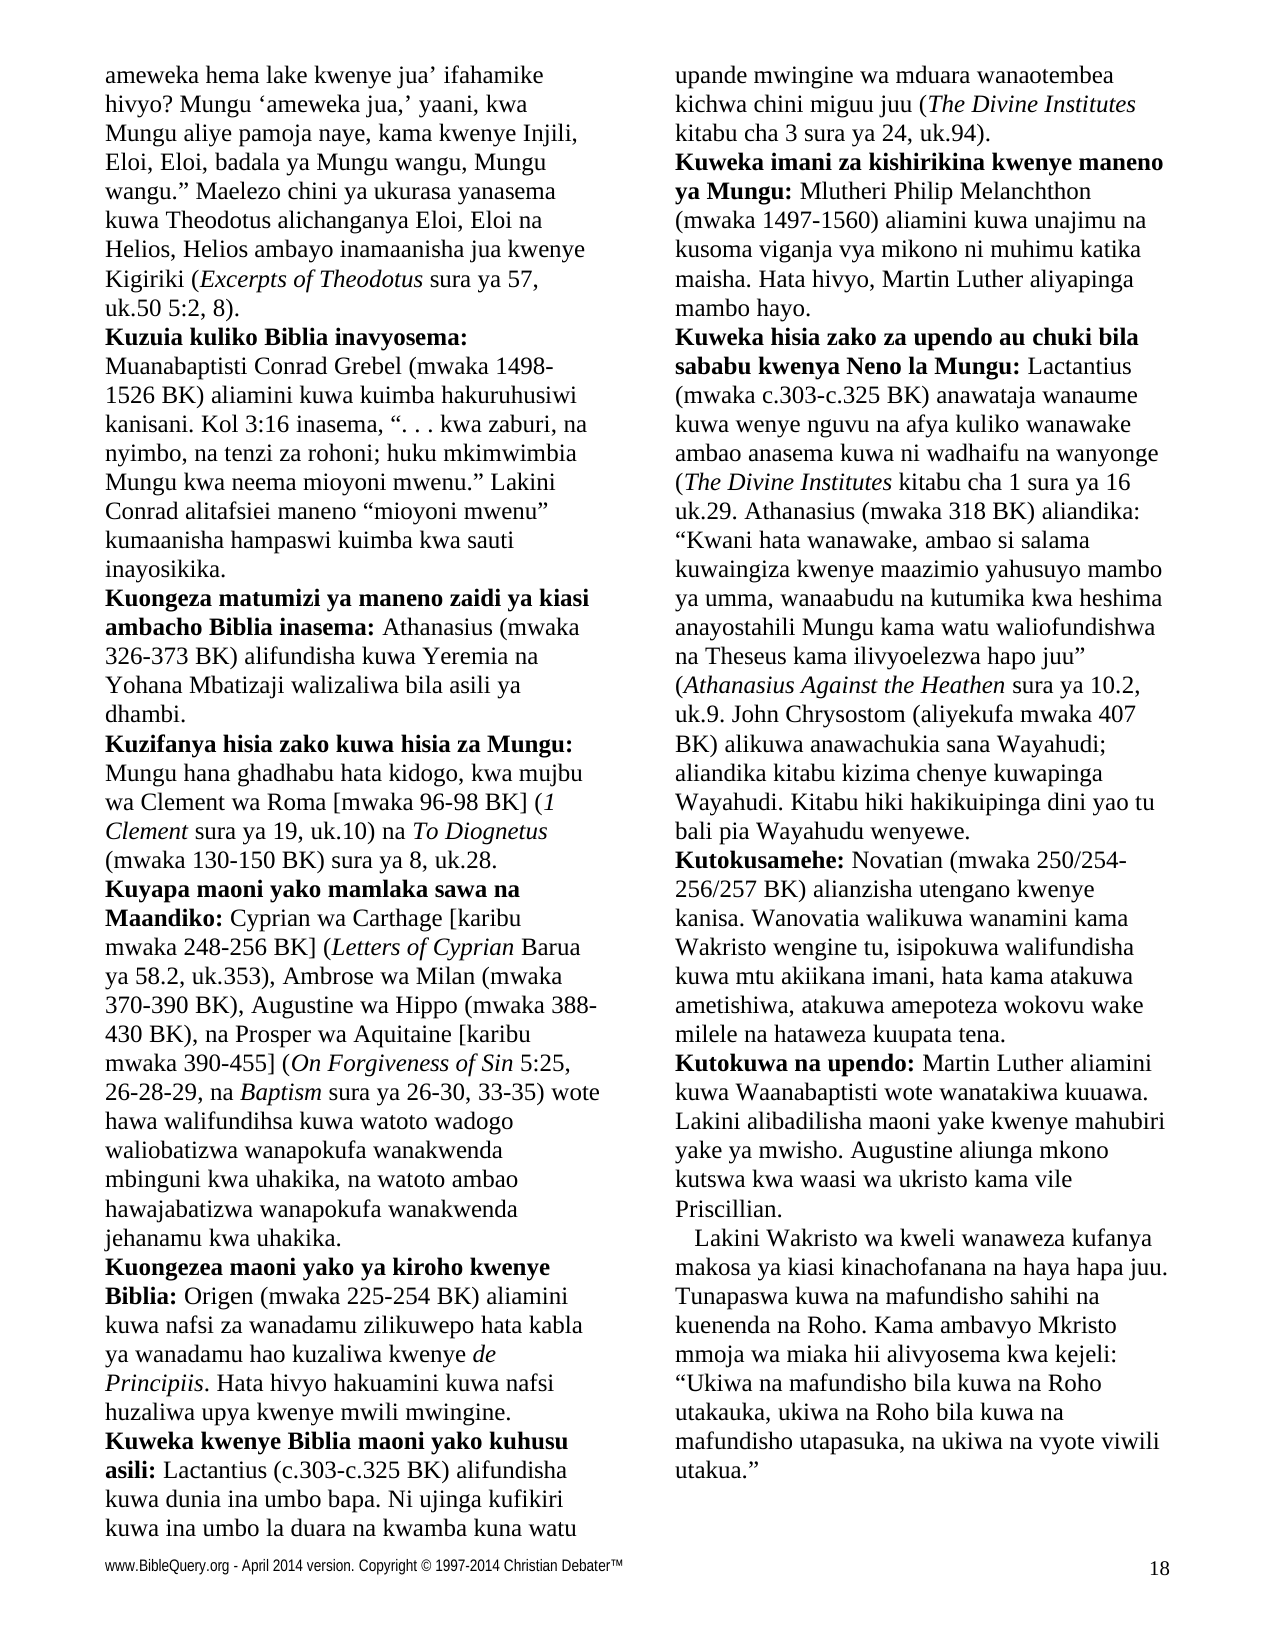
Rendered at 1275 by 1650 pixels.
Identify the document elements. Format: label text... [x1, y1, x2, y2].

text Kuweka kwenye Biblia maoni yako kuhusu asili: Lactantius (c.303-c.325 BK) alifundisha kuwa dunia ina umbo bapa. Ni ujinga kufikiri kuwa ina umbo la duara na kwamba kuna watu upande mwingine wa mduara wanaotembea kichwa chini miguu juu (The Divine Institutes kitabu cha 3 sura ya 24, uk.94). [105, 1426, 600, 1542]
text Kuweka imani za kishirikina kwenye maneno ya Mungu: Mlutheri Philip Melanchthon (mwaka 1497-1560) aliamini kuwa unajimu na kusoma viganja vya mikono ni muhimu katika maisha. Hata hivyo, Martin Luther aliyapinga mambo hayo. [675, 147, 1170, 322]
text Kuweka kwenye Biblia maoni yako kuhusu asili: Lactantius (c.303-c.325 BK) alifundisha kuwa dunia ina umbo bapa. Ni ujinga kufikiri kuwa ina umbo la duara na kwamba kuna watu upande mwingine wa mduara wanaotembea kichwa chini miguu juu (The Divine Institutes kitabu cha 3 sura ya 24, uk.94). [675, 60, 1170, 147]
text Kuweka hisia zako za upendo au chuki bila sababu kwenya Neno la Mungu: Lactantius (mwaka c.303-c.325 BK) anawataja wanaume kuwa wenye nguvu na afya kuliko wanawake ambao anasema kuwa ni wadhaifu na wanyonge (The Divine Institutes kitabu cha 1 sura ya 16 uk.29. Athanasius (mwaka 318 BK) aliandika: “Kwani hata wanawake, ambao si salama kuwaingiza kwenye maazimio yahusuyo mambo ya umma, wanaabudu na kutumika kwa heshima anayostahili Mungu kama watu waliofundishwa na Theseus ilivyoelezwa hapo juu” (Athanasius Against the Heathen sura ya 10.2, uk.9. John Chrysostom (aliyekufa mwaka 407 BK) alikuwa anawachukia Wayahudi; aliandika kitabu kizima chenye kuwapinga Wayahudi. Kitabu hiki hakikuipinga dini tu bali pia Wayahudu wenyewe. [675, 322, 1170, 845]
text Kuongezea maoni yako ya kiroho kwenye Biblia: Origen (mwaka 225-254 BK) aliamini kuwa nafsi za wanadamu zilikuwepo hata kabla ya wanadamu hao kuzaliwa kwenye de Principiis. Hata hivyo hakuamini kuwa nafsi huzaliwa upya kwenye mwili mwingine. [105, 1252, 600, 1426]
text Kuongeza matumizi ya maneno zaidi ya kiasi ambacho Biblia inasema: Athanasius (mwaka 326-373 BK) alifundisha kuwa Yeremia na Yohana Mbatizaji walizaliwa bila asili ya dhambi. [105, 583, 600, 728]
text Kuyapa maoni yako mamlaka sawa na Maandiko: Cyprian wa Carthage [karibu mwaka 248-256 BK] (Letters of Cyprian Barua ya 58.2, uk.353), Ambrose wa Milan (mwaka 370-390 BK), Augustine wa Hippo (mwaka 388-430 BK), na Prosper wa Aquitaine [karibu mwaka 390-455] (On Forgiveness of Sin 5:25, 26-28-29, na Baptism sura ya 26-30, 33-35) wote hawa walifundihsa kuwa watoto wadogo waliobatizwa wanapokufa wanakwenda mbinguni kwa uhakika, na watoto ambao hawajabatizwa wanapokufa wanakwenda jehanamu kwa uhakika. [105, 874, 600, 1252]
text Kutokuwa na upendo: Martin Luther aliamini kuwa Waanabaptisti wote wanatakiwa kuuawa. Lakini alibadilisha maoni yake kwenye mahubiri yake ya mwisho. Augustine aliunga mkono kutswa kwa waasi wa ukristo vile Priscillian. [675, 1048, 1170, 1222]
text Lakini Wakristo wa kweli wanaweza kufanya makosa ya kiasi kinachofanana na haya hapa juu. Tunapaswa kuwa na mafundisho sahihi na kuenenda na Roho. ambavyo Mkristo mmoja wa miaka hii alivyosema kwa kejeli: “Ukiwa na mafundisho bila kuwa na Roho utakauka, ukiwa na Roho bila kuwa na mafundisho utapasuka, na ukiwa na vyote viwili utakua.” [675, 1222, 1170, 1484]
text Kutokusamehe: Novatian (mwaka 250/254-256/257 BK) alianzisha utengano kwenye kanisa. Wanovatia walikuwa wanamini kama Wakristo wengine tu, isipokuwa walifundisha kuwa mtu akiikana imani, hata atakuwa ametishiwa, atakuwa amepoteza wokovu wake milele na hataweza kuupata tena. [675, 845, 1170, 1048]
text Kuzuia kuliko Biblia inavyosema: Muanabaptisti Conrad Grebel (mwaka 1498-1526 BK) aliamini kuwa kuimba hakuruhusiwi kanisani. Kol 3:16 inasema, “. . . kwa zaburi, na nyimbo, na tenzi za rohoni; huku mkimwimbia Mungu kwa neema mioyoni mwenu.” Lakini Conrad alitafsiei maneno “mioyoni mwenu” kumaanisha hampaswi kuimba kwa sauti inayosikika. [105, 322, 600, 583]
text Kuzifanya hisia zako kuwa hisia za Mungu: Mungu hana ghadhabu hata kidogo, kwa mujbu wa Clement wa Roma [mwaka 96-98 BK] (1 Clement sura ya 19, uk.10) na To Diognetus (mwaka 130-150 BK) sura ya 8, uk.28. [105, 728, 600, 874]
